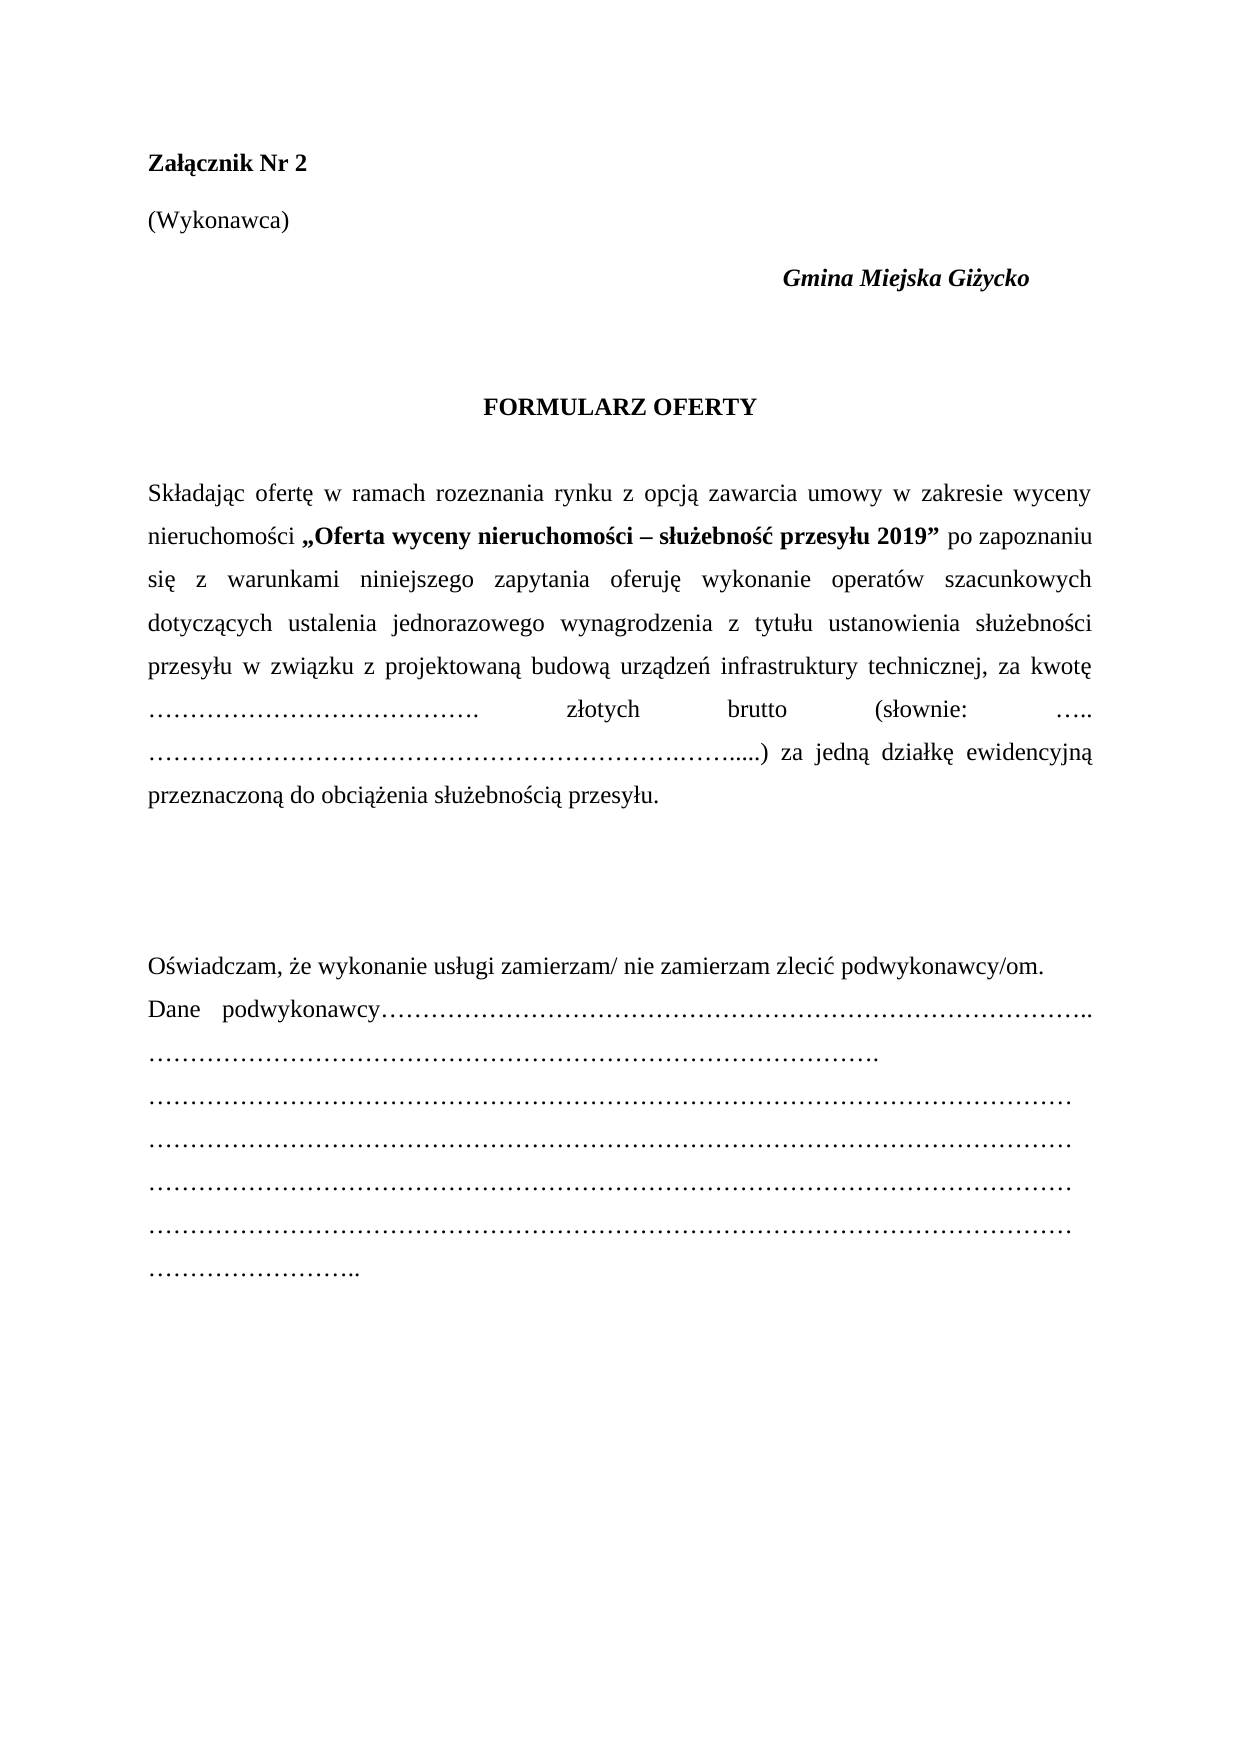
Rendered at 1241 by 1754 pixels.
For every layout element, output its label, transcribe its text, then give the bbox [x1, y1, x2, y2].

text Załącznik Nr 2 [148, 148, 1093, 176]
text Składając ofertę w ramach rozeznania rynku z opcją zawarcia umowy w zakresie wyceny nieruchomości „Oferta wyceny nieruchomości – służebność przesyłu 2019” po zapoznaniu się z warunkami niniejszego zapytania oferuję wykonanie operatów szacunkowych dotyczących ustalenia jednorazowego wynagrodzenia z tytułu ustanowienia służebności przesyłu w związku z projektowaną budową urządzeń infrastruktury technicznej, za kwotę …………………………………. złotych brutto (słownie: …..……………………………………………………….…….....) za jedną działkę ewidencyjną przeznaczoną do obciążenia służebnością przesyłu. [148, 478, 1093, 809]
text Dane podwykonawcy………………………………………………………………………….. …………………………………………………………………………….……………………………………………………………………………………………………………………………………………………………………………………………………………………………………………………………………………………………………………………………………………………………………………………………………………………………….. [148, 994, 1093, 1282]
text (Wykonawca) [148, 205, 1093, 234]
text FORMULARZ OFERTY [148, 392, 1093, 421]
text Oświadczam, że wykonanie usługi zamierzam/ nie zamierzam zlecić podwykonawcy/om. [148, 951, 1093, 980]
text Gmina Miejska Giżycko [664, 263, 1093, 291]
